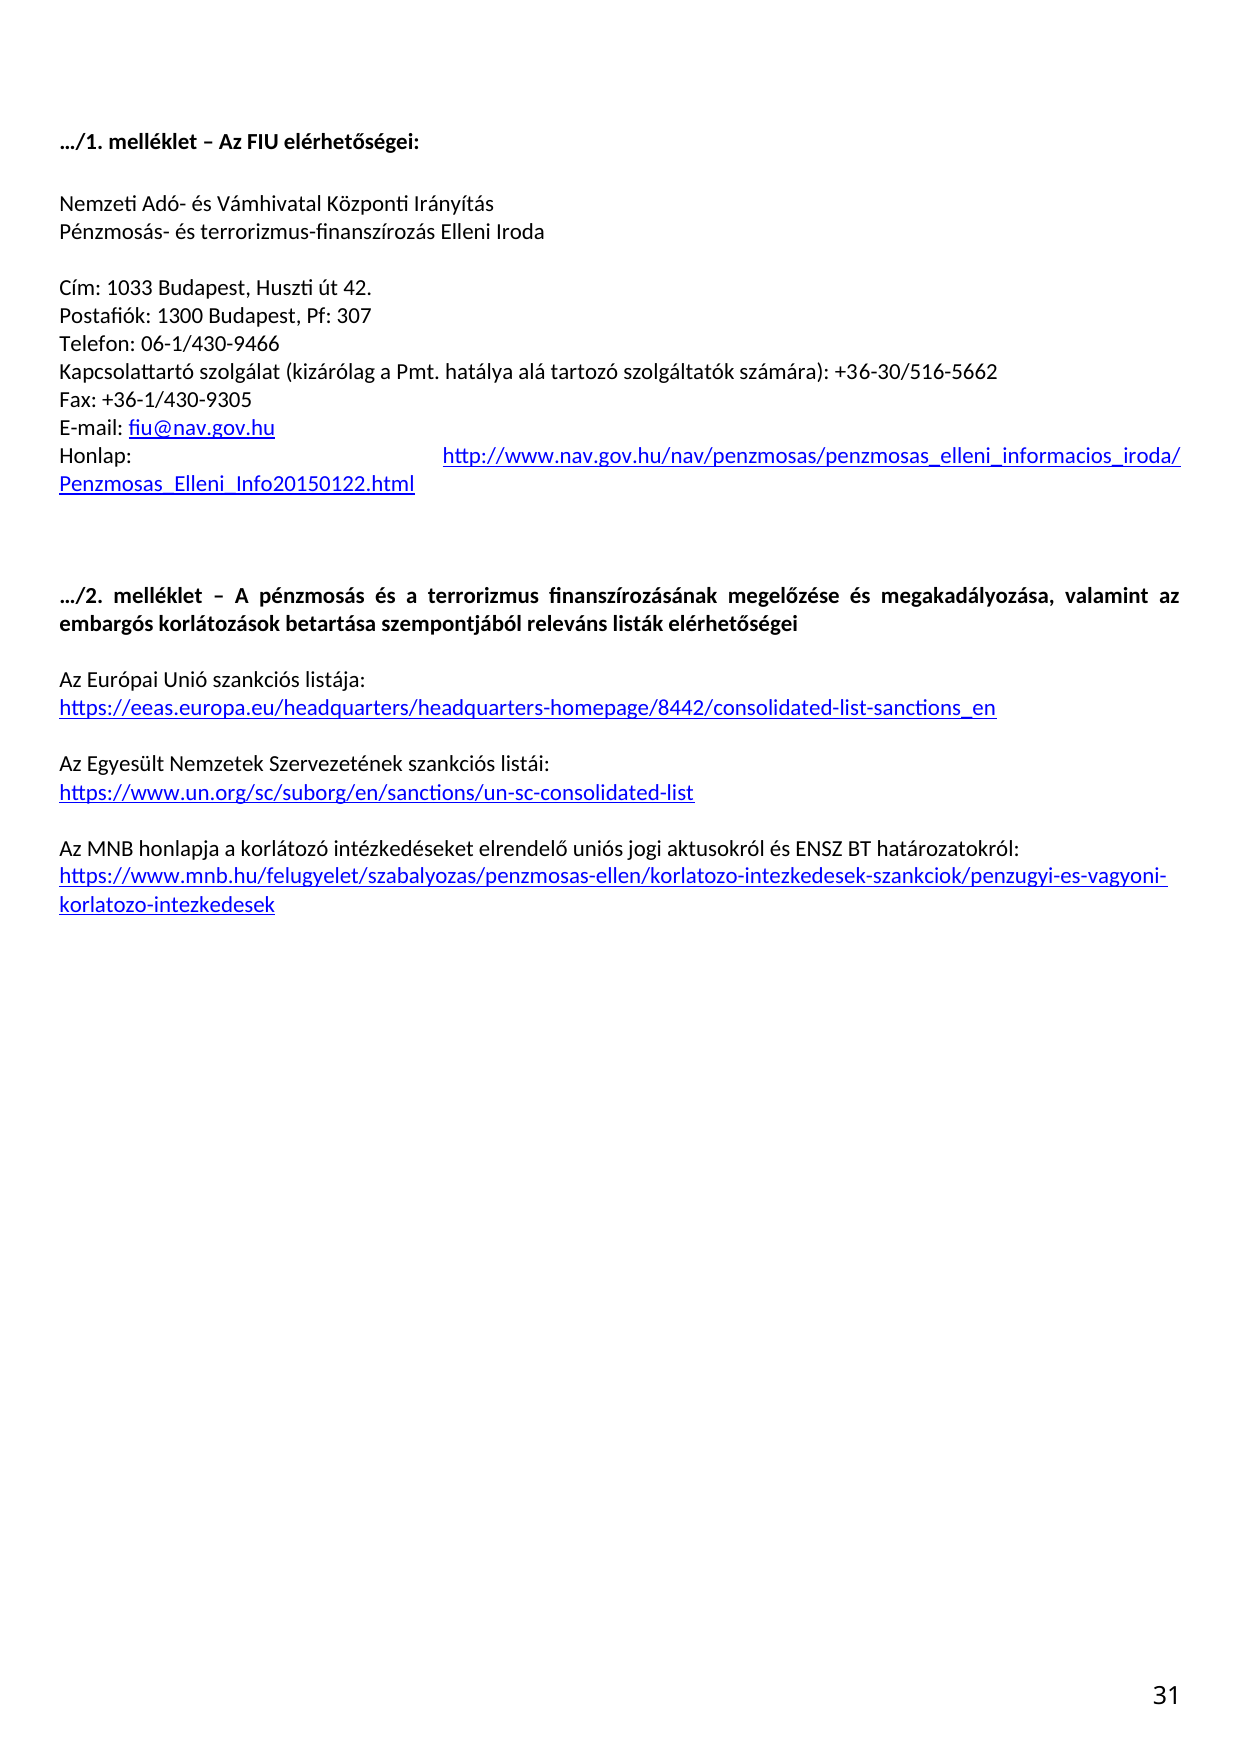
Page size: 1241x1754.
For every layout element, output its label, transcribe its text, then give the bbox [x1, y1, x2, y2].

text Pénzmosás- és terrorizmus-finanszírozás Elleni Iroda [59, 217, 1181, 245]
text https://www.un.org/sc/suborg/en/sanctions/un-sc-consolidated-list [59, 778, 1181, 806]
text Kapcsolattartó szolgálat (kizárólag a Pmt. hatálya alá tartozó szolgáltatók számára): +36-30/516-5662 [59, 357, 1181, 385]
text Honlap: http://www.nav.gov.hu/nav/penzmosas/penzmosas_elleni_informacios_iroda/Penzmosas_Elleni_Info20150122.html [59, 441, 1181, 497]
subtitle …/1. melléklet – Az FIU elérhetőségei: [59, 127, 1181, 155]
text Az MNB honlapja a korlátozó intézkedéseket elrendelő uniós jogi aktusokról és ENSZ BT határozatokról: [59, 834, 1181, 862]
text Cím: 1033 Budapest, Huszti út 42. Postafiók: 1300 Budapest, Pf: 307 Telefon: 06-1/430-9466 [59, 273, 1181, 357]
text Nemzeti Adó- és Vámhivatal Központi Irányítás [59, 189, 1181, 217]
text Az Európai Unió szankciós listája: [59, 666, 1181, 693]
text https://www.mnb.hu/felugyelet/szabalyozas/penzmosas-ellen/korlatozo-intezkedesek-szankciok/penzugyi-es-vagyoni-korlatozo-intezkedesek [59, 862, 1181, 918]
text https://eeas.europa.eu/headquarters/headquarters-homepage/8442/consolidated-list-sanctions_en [59, 693, 1181, 722]
text Fax: +36-1/430-9305 E-mail: fiu@nav.gov.hu [59, 385, 1181, 441]
subtitle …/2. melléklet – A pénzmosás és a terrorizmus finanszírozásának megelőzése és megakadályozása, valamint az embargós korlátozások betartása szempontjából releváns listák elérhetőségei [59, 581, 1181, 637]
text Az Egyesült Nemzetek Szervezetének szankciós listái: [59, 749, 1181, 778]
